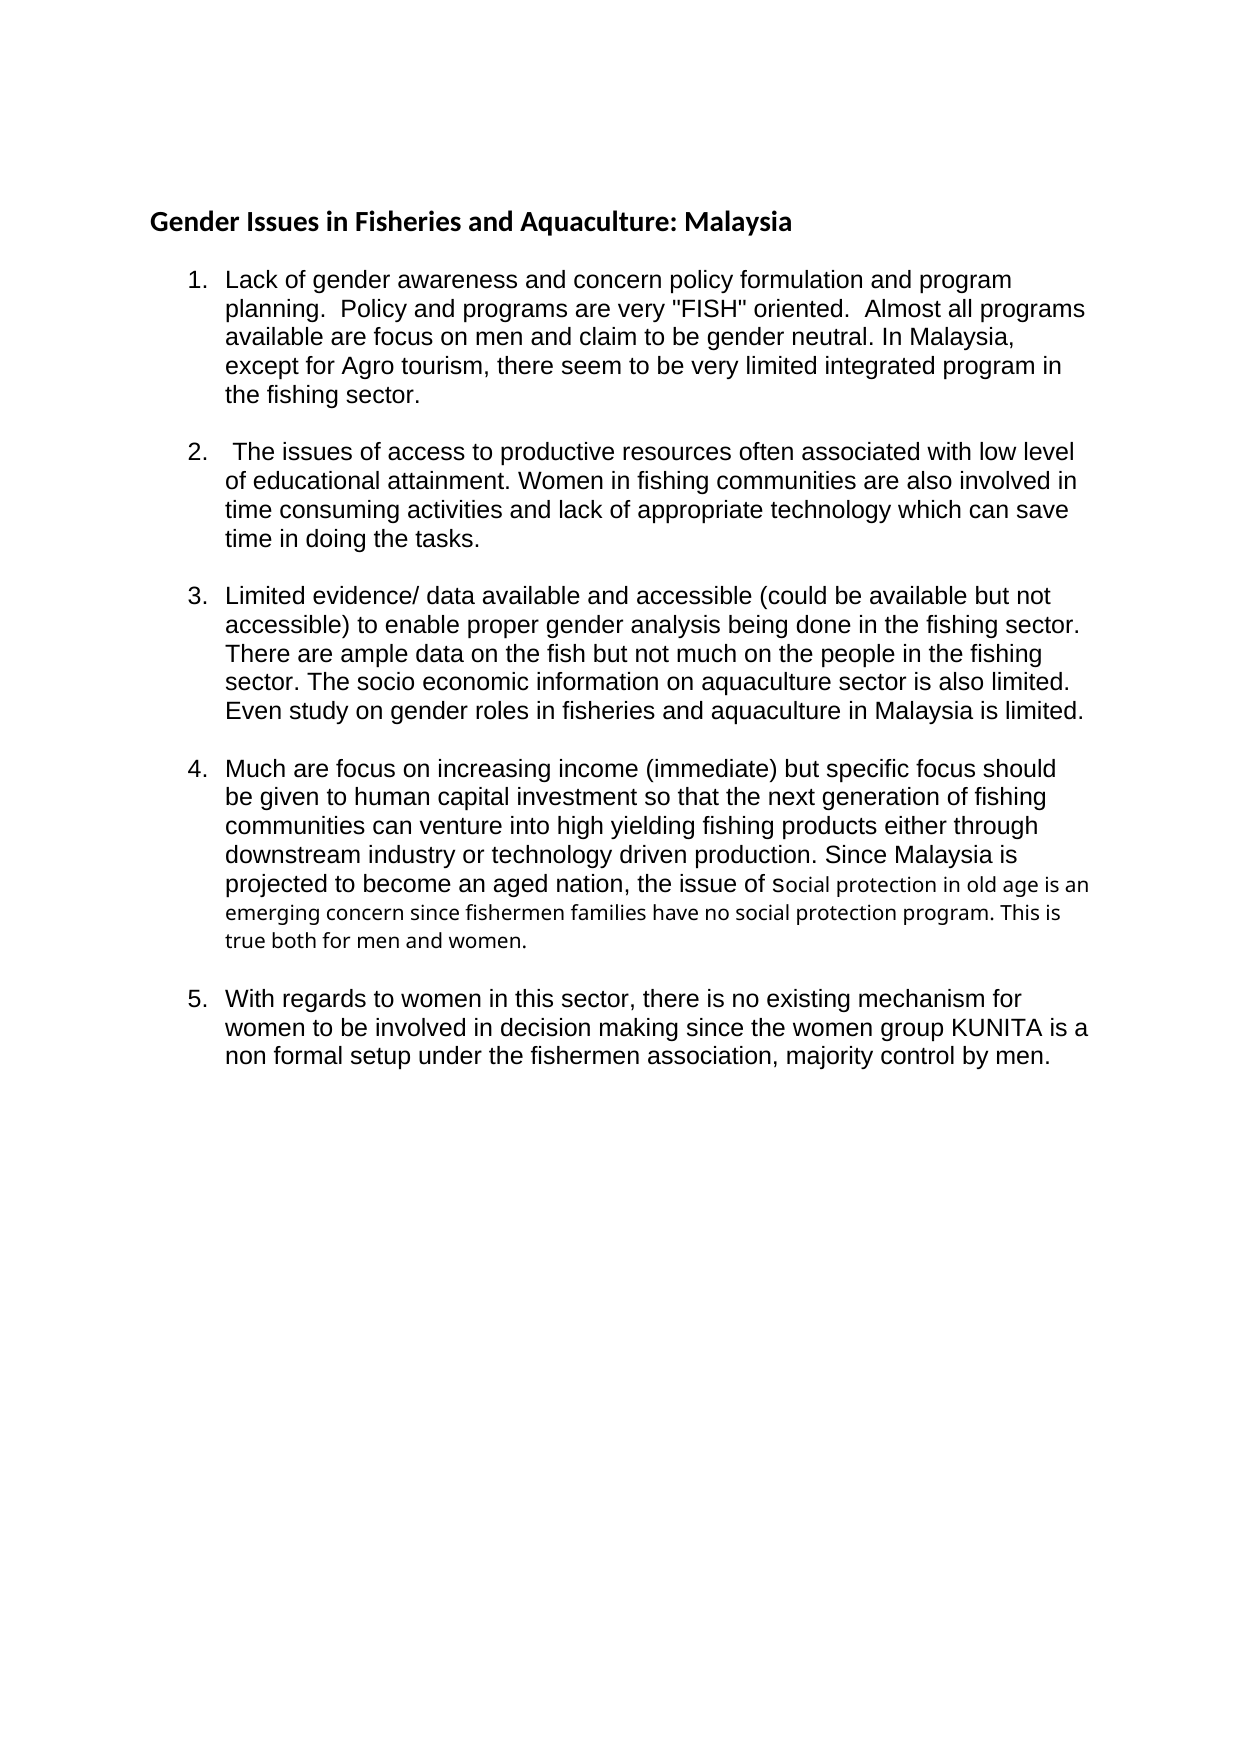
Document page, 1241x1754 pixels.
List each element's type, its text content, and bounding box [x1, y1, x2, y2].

list The issues of access to productive resources often associated with low level of educational attainment. Women in fishing communities are also involved in time consuming activities and lack of appropriate technology which can save time in doing the tasks. [187, 437, 1090, 552]
list Limited evidence/ data available and accessible (could be available but not accessible) to enable proper gender analysis being done in the fishing sector. There are ample data on the fish but not much on the people in the fishing sector. The socio economic information on aquaculture sector is also limited. Even study on gender roles in fisheries and aquaculture in Malaysia is limited. [187, 581, 1090, 725]
list Lack of gender awareness and concern policy formulation and program planning. Policy and programs are very "FISH" oriented. Almost all programs available are focus on men and claim to be gender neutral. In Malaysia, except for Agro tourism, there seem to be very limited integrated program in the fishing sector. [187, 265, 1090, 408]
list Much are focus on increasing income (immediate) but specific focus should be given to human capital investment so that the next generation of fishing communities can venture into high yielding fishing products either through downstream industry or technology driven production. Since Malaysia is projected to become an aged nation, the issue of social protection in old age is an emerging concern since fishermen families have no social protection program. This is true both for men and women. [187, 753, 1090, 955]
list With regards to women in this sector, there is no existing mechanism for women to be involved in decision making since the women group KUNITA is a non formal setup under the fishermen association, majority control by men. [187, 984, 1090, 1070]
text Gender Issues in Fisheries and Aquaculture: Malaysia [150, 203, 1090, 239]
